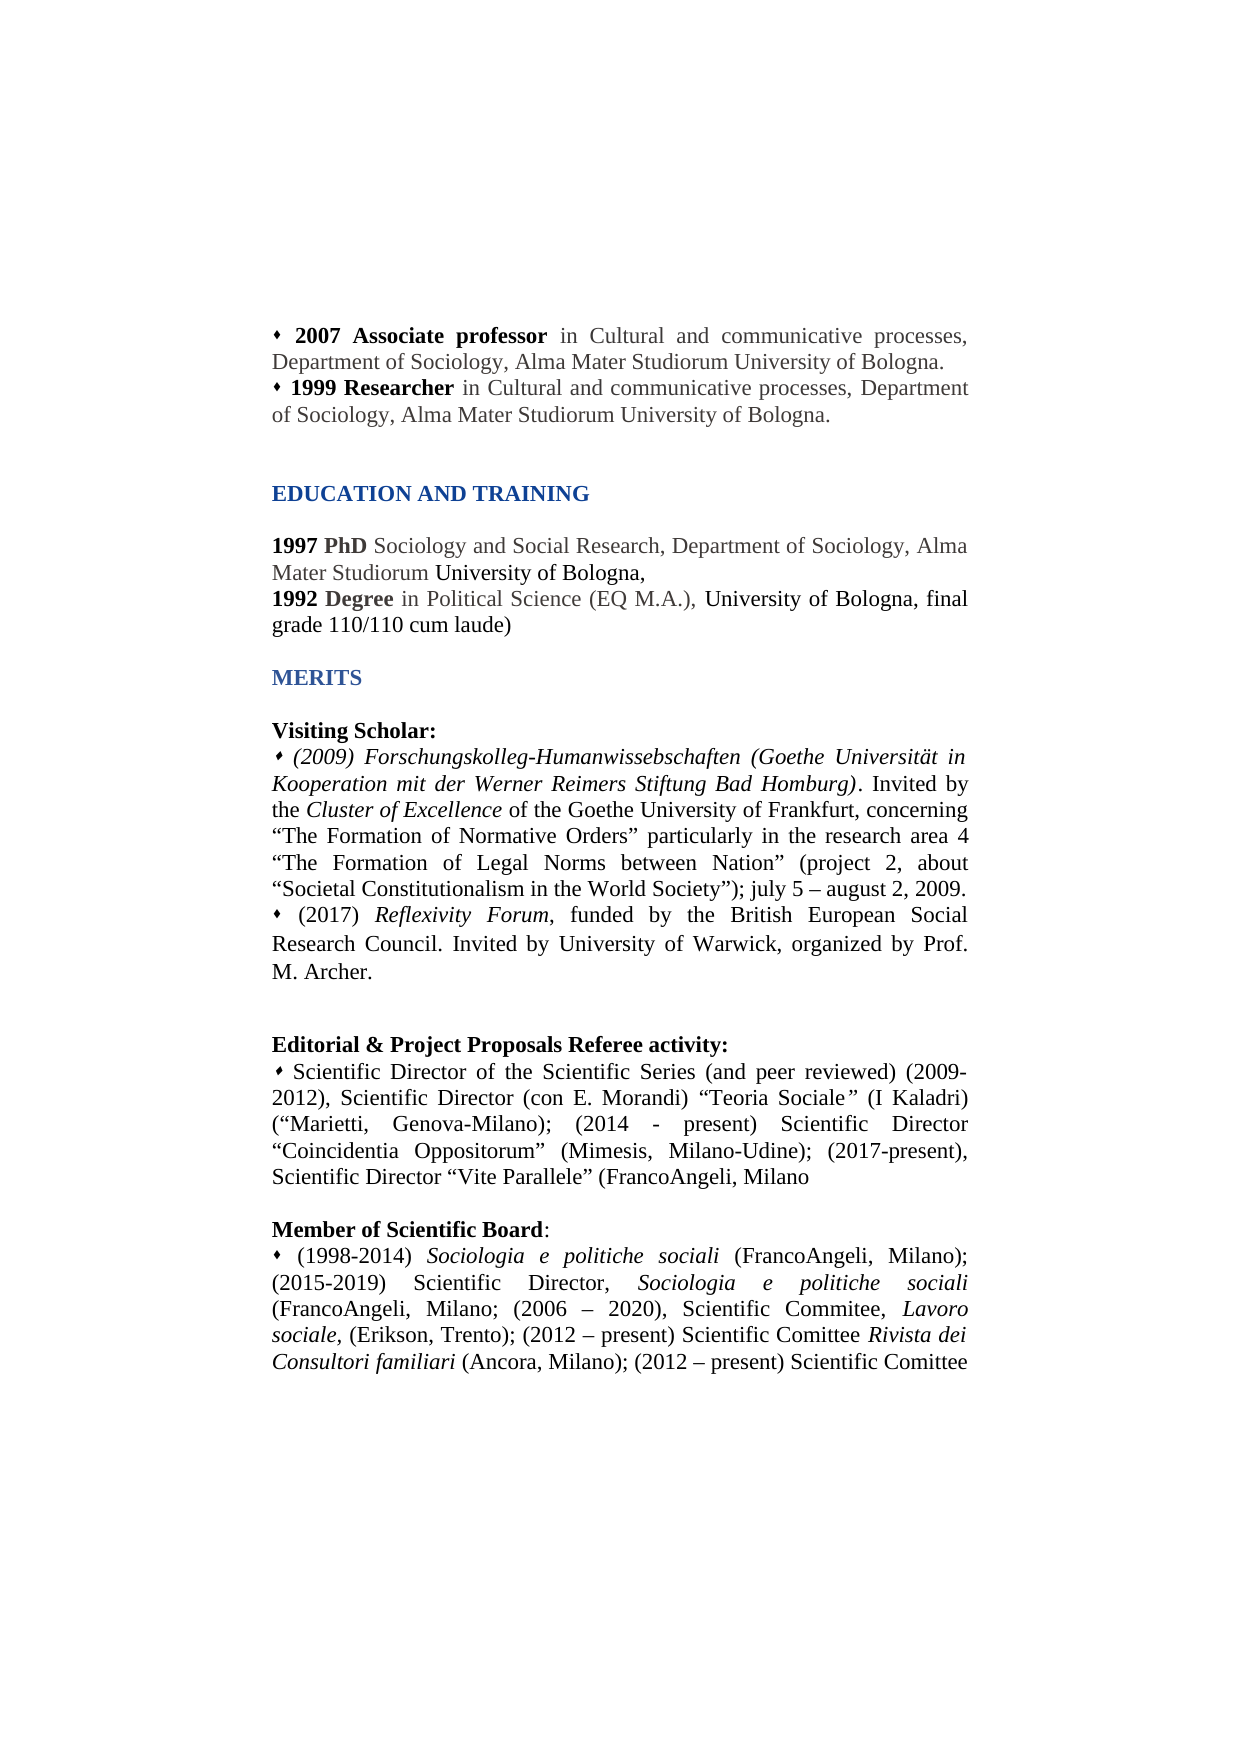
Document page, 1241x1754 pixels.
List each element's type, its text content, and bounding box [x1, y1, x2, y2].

text 1999 Researcher in Cultural and communicative processes, Department of Sociology, Alma Mater Studiorum University of Bologna. [272, 374, 968, 427]
text 1997 PhD Sociology and Social Research, Department of Sociology, Alma Mater Studiorum University of Bologna, [272, 532, 968, 585]
text EDUCATION AND TRAINING [272, 480, 968, 506]
text Member of Scientific Board: [272, 1216, 968, 1242]
text Visiting Scholar: [272, 717, 968, 743]
text Editorial & Project Proposals Referee activity: [272, 1031, 968, 1058]
text 2007 Associate professor in Cultural and communicative processes, Department of Sociology, Alma Mater Studiorum University of Bologna. [272, 322, 968, 374]
text 1992 Degree in Political Science (EQ M.A.), University of Bologna, final grade 110/110 cum laude) [272, 585, 968, 638]
text Scientific Director of the Scientific Series (and peer reviewed) (2009-2012), Scientific Director (con E. Morandi) “Teoria Sociale” (I Kaladri) (“Marietti, Genova-Milano); (2014 - present) Scientific Director “Coincidentia Oppositorum” (Mimesis, Milano-Udine); (2017-present), Scientific Director “Vite Parallele” (FrancoAngeli, Milano [272, 1058, 968, 1189]
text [272, 1242, 968, 1374]
text (2017) Reflexivity Forum, funded by the British European Social Research Council. Invited by University of Warwick, organized by Prof. M. Archer. [272, 901, 969, 985]
text (2009) Forschungskolleg-Humanwissebschaften (Goethe Universität in Kooperation mit der Werner Reimers Stiftung Bad Homburg). Invited by the Cluster of Excellence of the Goethe University of Frankfurt, concerning “The Formation of Normative Orders” particularly in the research area 4 “The Formation of Legal Norms between Nation” (project 2, about “Societal Constitutionalism in the World Society”); july 5 – august 2, 2009. [272, 743, 969, 901]
text MERITS [272, 664, 968, 691]
